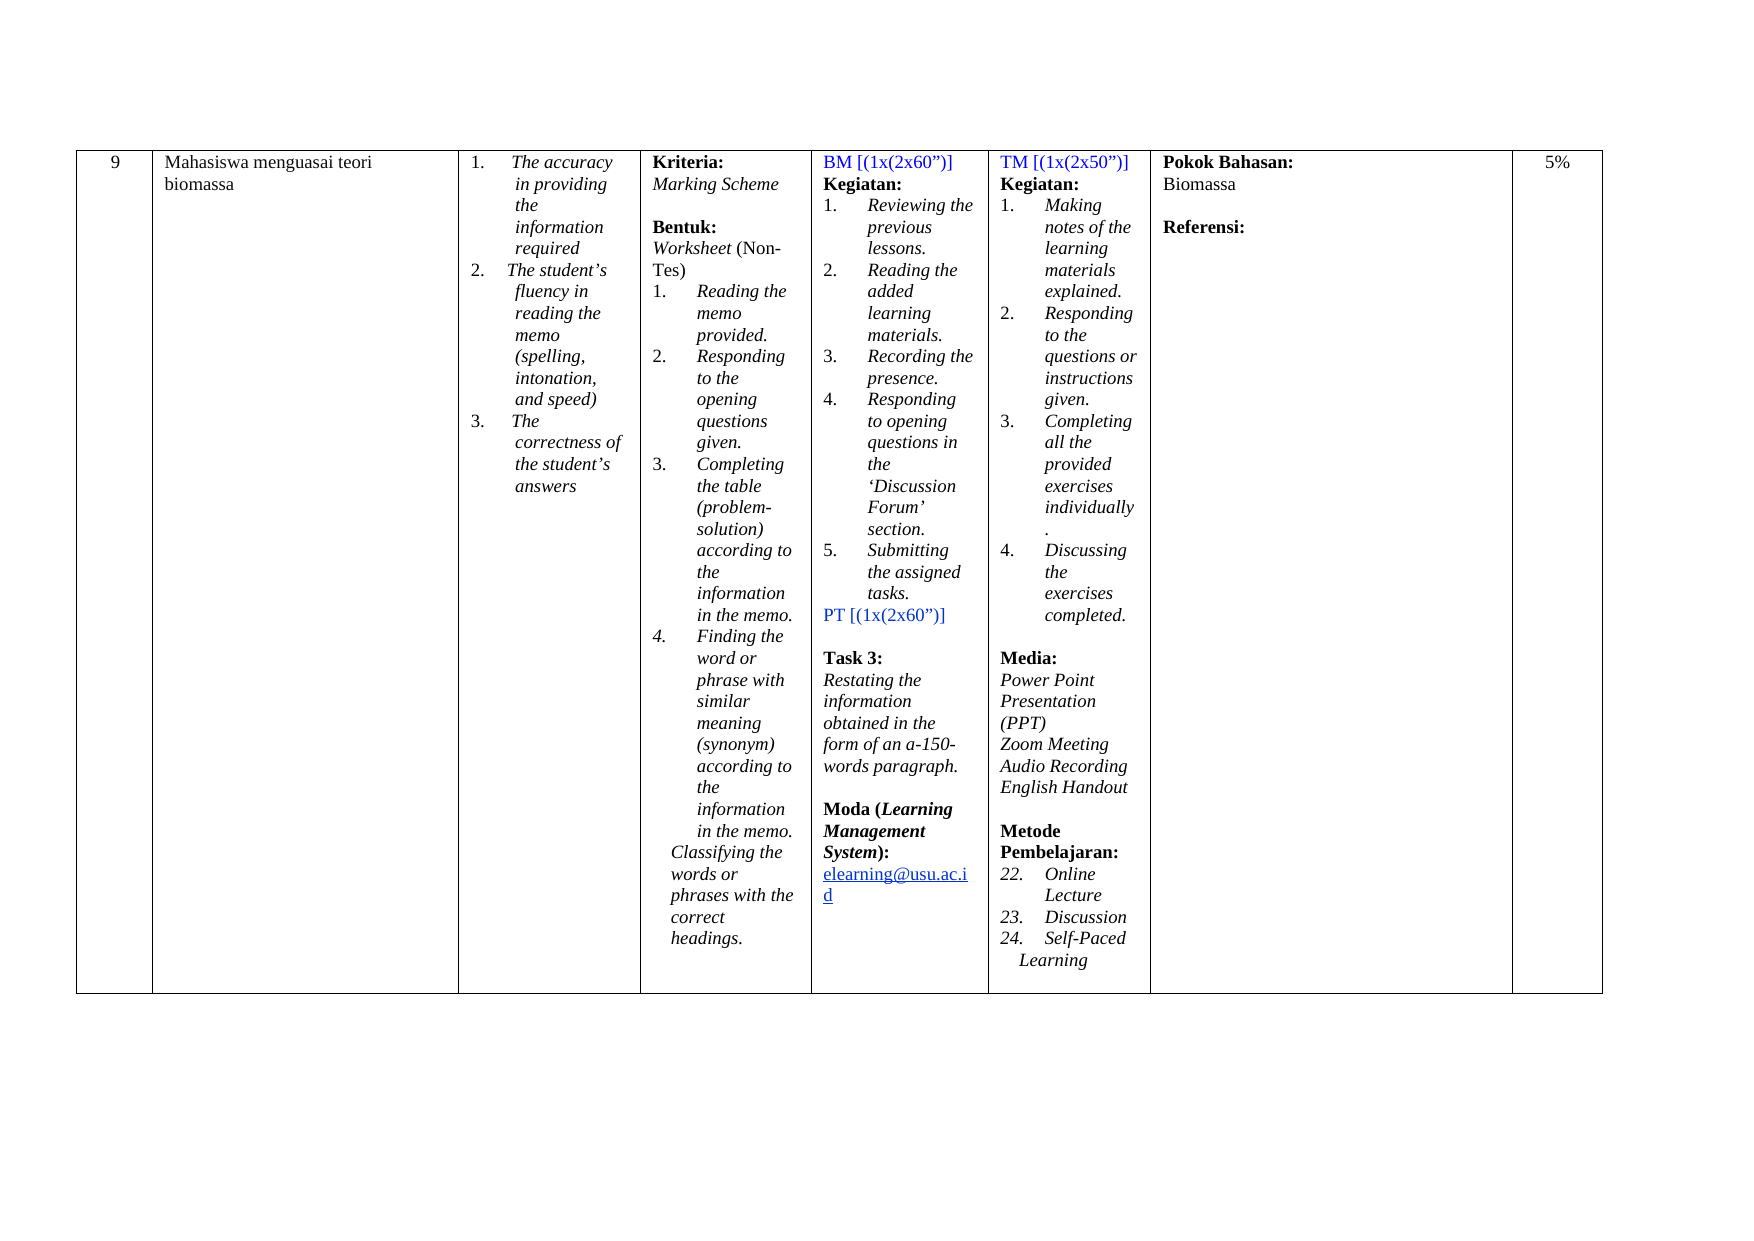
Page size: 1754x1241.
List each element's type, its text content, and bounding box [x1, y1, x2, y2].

table_cell Mahasiswa menguasai teori biomassa [153, 151, 458, 993]
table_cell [989, 151, 1150, 993]
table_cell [812, 151, 988, 993]
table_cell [641, 151, 811, 993]
table_cell 5% [1513, 151, 1602, 993]
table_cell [459, 151, 640, 993]
table_cell Pokok Bahasan: Biomassa Referensi: [1151, 151, 1512, 993]
table_cell 9 [77, 151, 152, 993]
